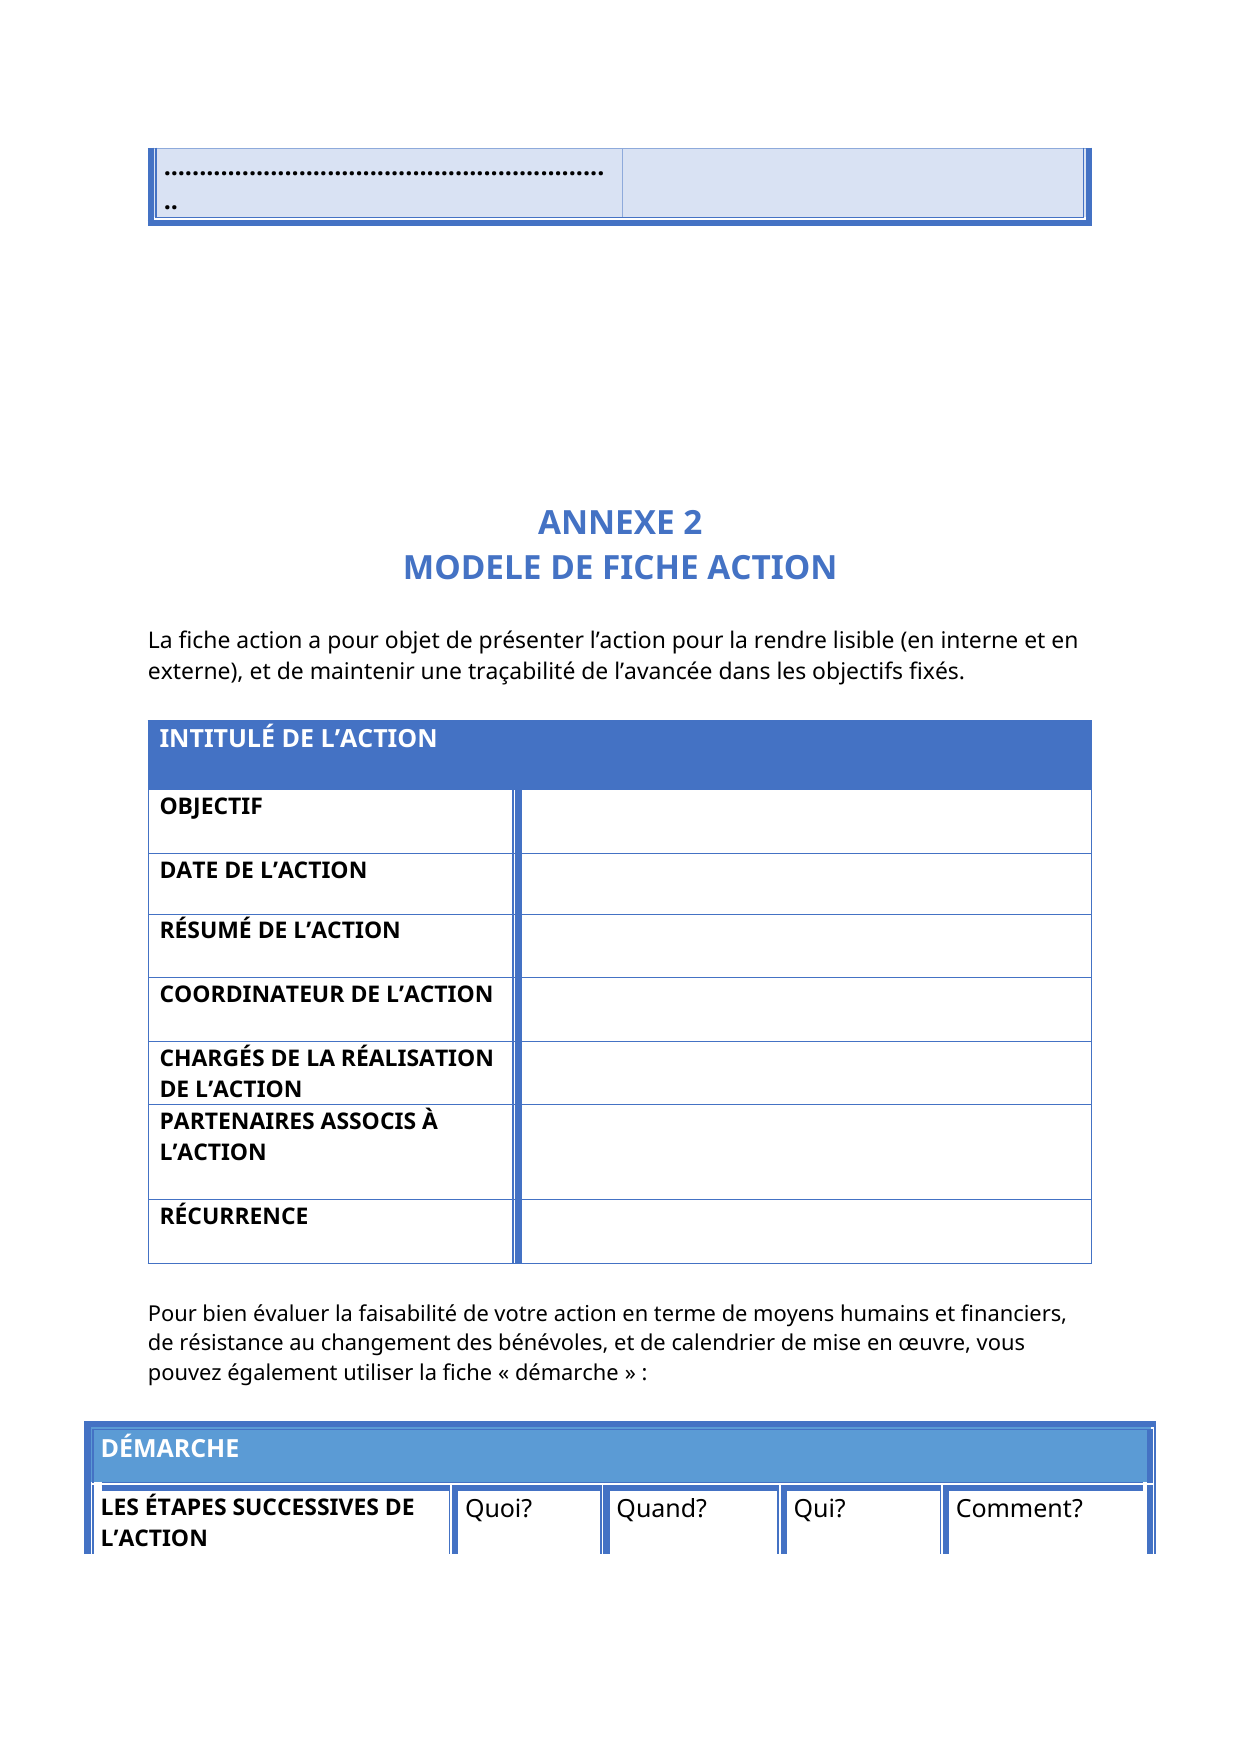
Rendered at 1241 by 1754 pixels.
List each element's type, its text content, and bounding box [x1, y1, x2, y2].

table_cell [522, 978, 1091, 1041]
table_cell [522, 915, 1091, 977]
table_cell CHARGÉS DE LA RÉALISATION DE L’ACTION [149, 1042, 512, 1104]
table_cell [522, 854, 1091, 913]
table_cell Comment? [944, 1482, 1151, 1554]
table_cell [522, 1042, 1091, 1104]
table_cell Qui? [787, 1491, 940, 1554]
table_cell LES ÉTAPES SUCCESSIVES DE L’ACTION [91, 1482, 453, 1554]
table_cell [623, 149, 1083, 217]
table_cell RÉCURRENCE [149, 1200, 512, 1262]
table_cell RÉSUMÉ DE L’ACTION [149, 915, 512, 977]
text Pour bien évaluer la faisabilité de votre action en terme de moyens humains et financiers, de résistance au changement des bénévoles, et de calendrier de mise en œuvre, vous pouvez également utiliser la fiche « démarche » : [148, 1297, 1093, 1387]
text ANNEXE 2 MODELE DE FICHE ACTION [148, 499, 1093, 589]
table_header [522, 721, 1091, 789]
table_cell DATE DE L’ACTION [149, 854, 512, 913]
table_cell Quand? [610, 1491, 777, 1554]
table_cell PARTENAIRES ASSOCIS À L’ACTION [149, 1105, 512, 1199]
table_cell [157, 149, 622, 217]
table_header DÉMARCHE [94, 1430, 1147, 1482]
table_cell OBJECTIF [149, 790, 512, 853]
table_cell Quoi? [458, 1491, 600, 1554]
text La fiche action a pour objet de présenter l’action pour la rendre lisible (en interne et en externe), et de maintenir une traçabilité de l’avancée dans les objectifs fixés. [148, 623, 1093, 686]
table_cell [522, 1105, 1091, 1199]
table_cell COORDINATEUR DE L’ACTION [149, 978, 512, 1041]
table_cell [522, 1200, 1091, 1262]
table_header INTITULÉ DE L’ACTION [149, 721, 512, 789]
table_cell [522, 790, 1091, 853]
